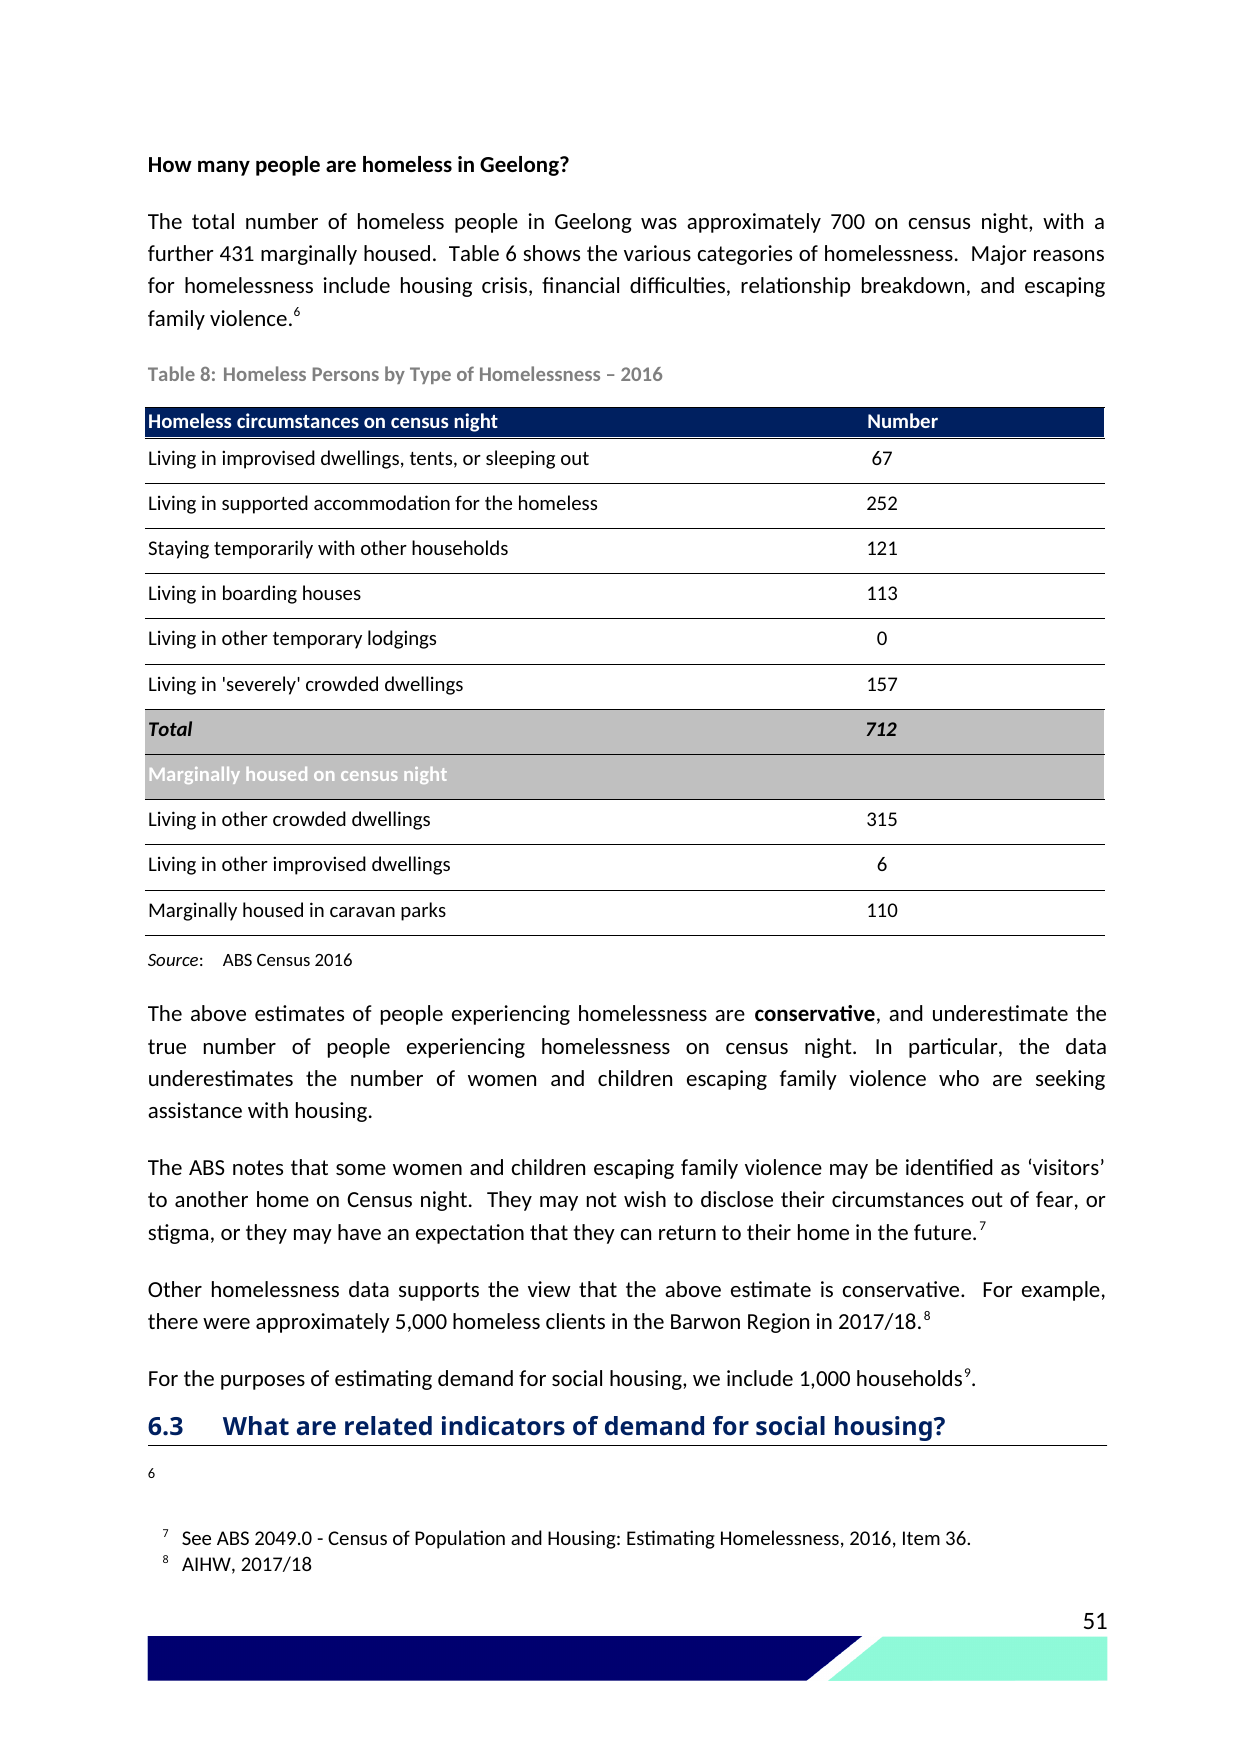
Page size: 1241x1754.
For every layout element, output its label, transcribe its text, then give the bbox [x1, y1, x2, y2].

text Table 8: Homeless Persons by Type of Homelessness – 2016 [148, 361, 1107, 386]
table_cell 157 [700, 665, 1104, 709]
text Source: ABS Census 2016 [148, 948, 1107, 971]
table_cell Living in supported accommodation for the homeless [145, 484, 700, 528]
table_cell 0 [700, 619, 1104, 663]
picture [147, 1636, 1108, 1681]
subtitle How many people are homeless in Geelong? [148, 150, 1107, 178]
table_cell 113 [700, 574, 1104, 618]
table_cell Staying temporarily with other households [145, 529, 700, 573]
table_header Homeless circumstances on census night [145, 408, 700, 437]
text For the purposes of estimating demand for social housing, we include 1,000 households. [148, 1364, 1107, 1392]
table_cell 67 [700, 439, 1104, 483]
table_cell Living in improvised dwellings, tents, or sleeping out [145, 439, 700, 483]
table_cell Living in 'severely' crowded dwellings [145, 665, 700, 709]
table_header Number [700, 408, 1104, 437]
subtitle 6.3 What are related indicators of demand for social housing? [148, 1409, 1107, 1445]
table_cell 6 [700, 845, 1104, 889]
table_cell Living in other improvised dwellings [145, 845, 700, 889]
table_cell Living in other temporary lodgings [145, 619, 700, 663]
text The total number of homeless people in Geelong was approximately 700 on census night, with a further 431 marginally housed. Table 6 shows the various categories of homelessness. Major reasons for homelessness include housing crisis, financial difficulties, relationship breakdown, and escaping family violence. [148, 207, 1107, 332]
table_cell Living in boarding houses [145, 574, 700, 618]
table_cell Living in other crowded dwellings [145, 800, 700, 844]
table_cell 110 [700, 891, 1104, 935]
table_cell 315 [700, 800, 1104, 844]
table_cell 121 [700, 529, 1104, 573]
text The above estimates of people experiencing homelessness are conservative, and underestimate the true number of people experiencing homelessness on census night. In particular, the data underestimates the number of women and children escaping family violence who are seeking assistance with housing. [148, 999, 1107, 1124]
table_cell [700, 755, 1104, 799]
text Other homelessness data supports the view that the above estimate is conservative. For example, there were approximately 5,000 homeless clients in the Barwon Region in 2017/18. [148, 1275, 1107, 1335]
table_cell Marginally housed on census night [145, 755, 700, 799]
table_cell Marginally housed in caravan parks [145, 891, 700, 935]
text The ABS notes that some women and children escaping family violence may be identified as ‘visitors’ to another home on Census night. They may not wish to disclose their circumstances out of fear, or stigma, or they may have an expectation that they can return to their home in the future. [148, 1153, 1107, 1246]
table_cell Total [145, 710, 700, 754]
table_cell 712 [700, 710, 1104, 754]
table_cell 252 [700, 484, 1104, 528]
